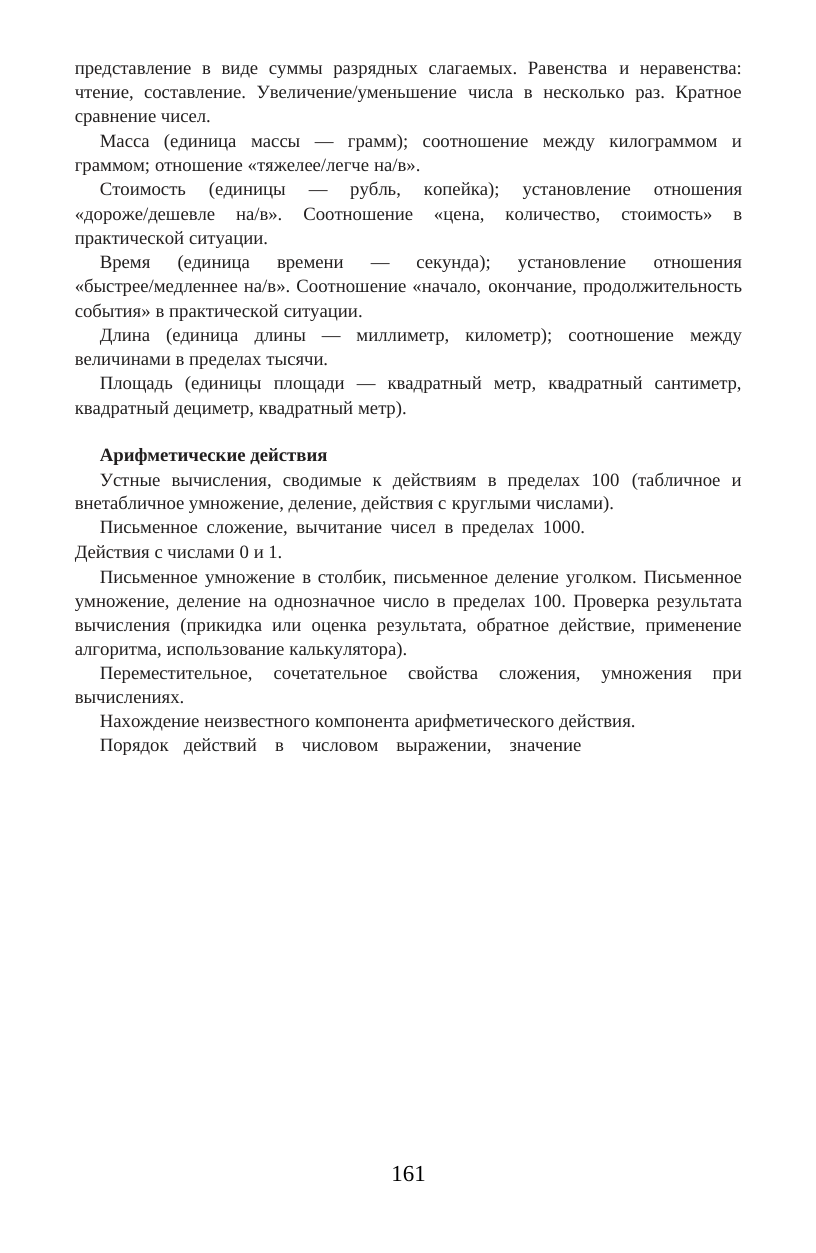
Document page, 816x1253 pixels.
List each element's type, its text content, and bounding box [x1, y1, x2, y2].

text Устные вычисления, сводимые к действиям в пределах 100 (табличное и внетабличное умножение, деление, действия с круглыми числами). [74, 468, 742, 514]
text Порядок действий в числовом выражении, значение [99, 733, 780, 755]
text Арифметические действия [99, 444, 780, 465]
text представление в виде суммы разрядных слагаемых. Равенства и неравенства: чтение, составление. Увеличение/уменьшение числа в несколько раз. Кратное сравнение чисел. [74, 57, 742, 127]
text Масса (единица массы — грамм); соотношение между килограммом и граммом; отношение «тяжелее/легче на/в». [74, 129, 742, 175]
text Время (единица времени — секунда); установление отношения «быстрее/медленнее на/в». Соотношение «начало, окончание, продолжительность события» в практической ситуации. [74, 251, 742, 321]
text Длина (единица длины — миллиметр, километр); соотношение между величинами в пределах тысячи. [74, 324, 742, 369]
text Стоимость (единицы — рубль, копейка); установление отношения «дороже/дешевле на/в». Соотношение «цена, количество, стоимость» в практической ситуации. [74, 178, 742, 248]
text Действия с числами 0 и 1. [74, 541, 780, 563]
text Площадь (единицы площади — квадратный метр, квадратный сантиметр, квадратный дециметр, квадратный метр). [74, 372, 742, 418]
text Переместительное, сочетательное свойства сложения, умножения при вычислениях. [74, 662, 742, 707]
text Письменное сложение, вычитание чисел в пределах 1000. [99, 516, 780, 538]
text Письменное умножение в столбик, письменное деление уголком. Письменное умножение, деление на однозначное число в пределах 100. Проверка результата вычисления (прикидка или оценка результата, обратное действие, применение алгоритма, использование калькулятора). [74, 566, 742, 659]
text Нахождение неизвестного компонента арифметического действия. [74, 710, 742, 731]
